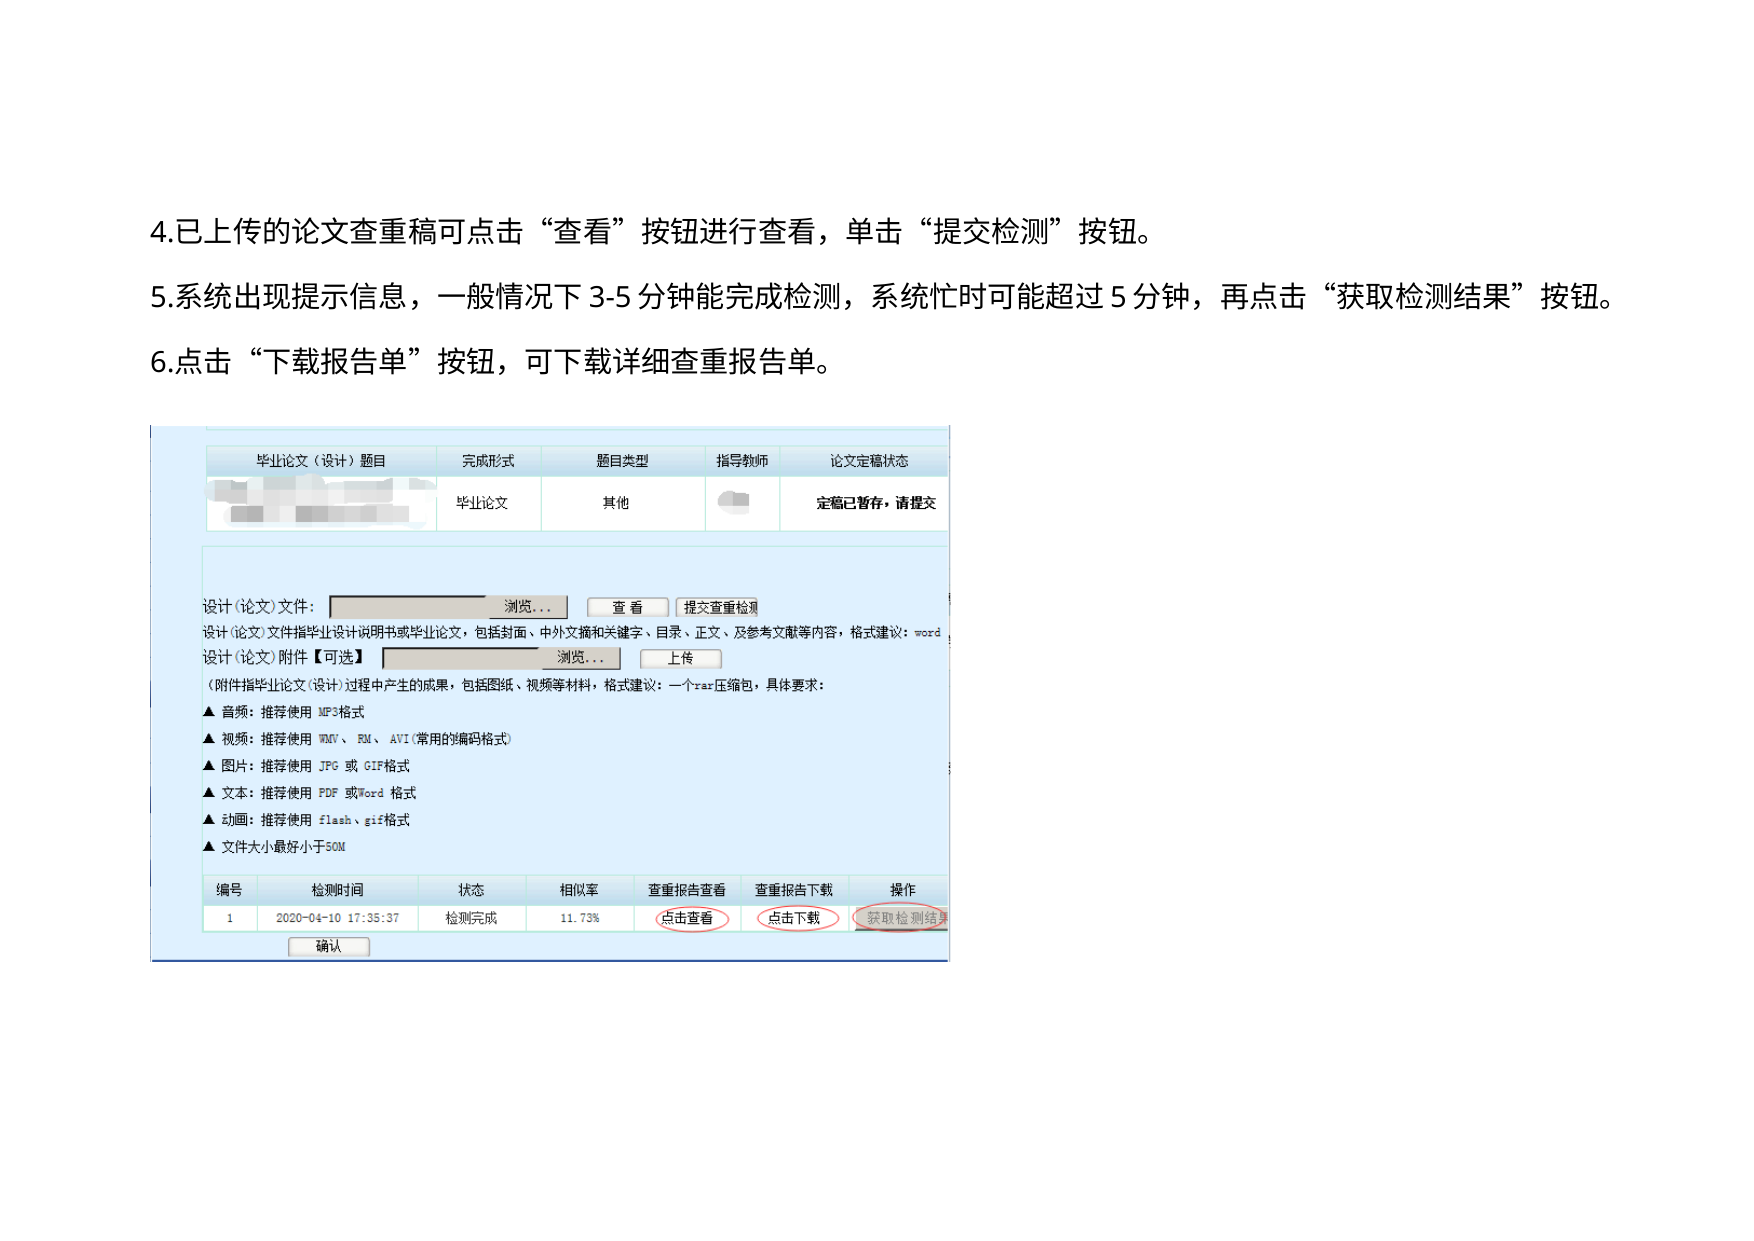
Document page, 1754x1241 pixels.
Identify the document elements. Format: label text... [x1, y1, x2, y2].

picture [150, 425, 951, 962]
text 5.系统出现提示信息，一般情况下3-5分钟能完成检测，系统忙时可能超过5分钟，再点击“获取检测结果”按钮。 [150, 263, 1604, 328]
text 6.点击“下载报告单”按钮，可下载详细查重报告单。 [150, 328, 1604, 393]
text 4.已上传的论文查重稿可点击“查看”按钮进行查看，单击“提交检测”按钮。 [150, 198, 1604, 263]
